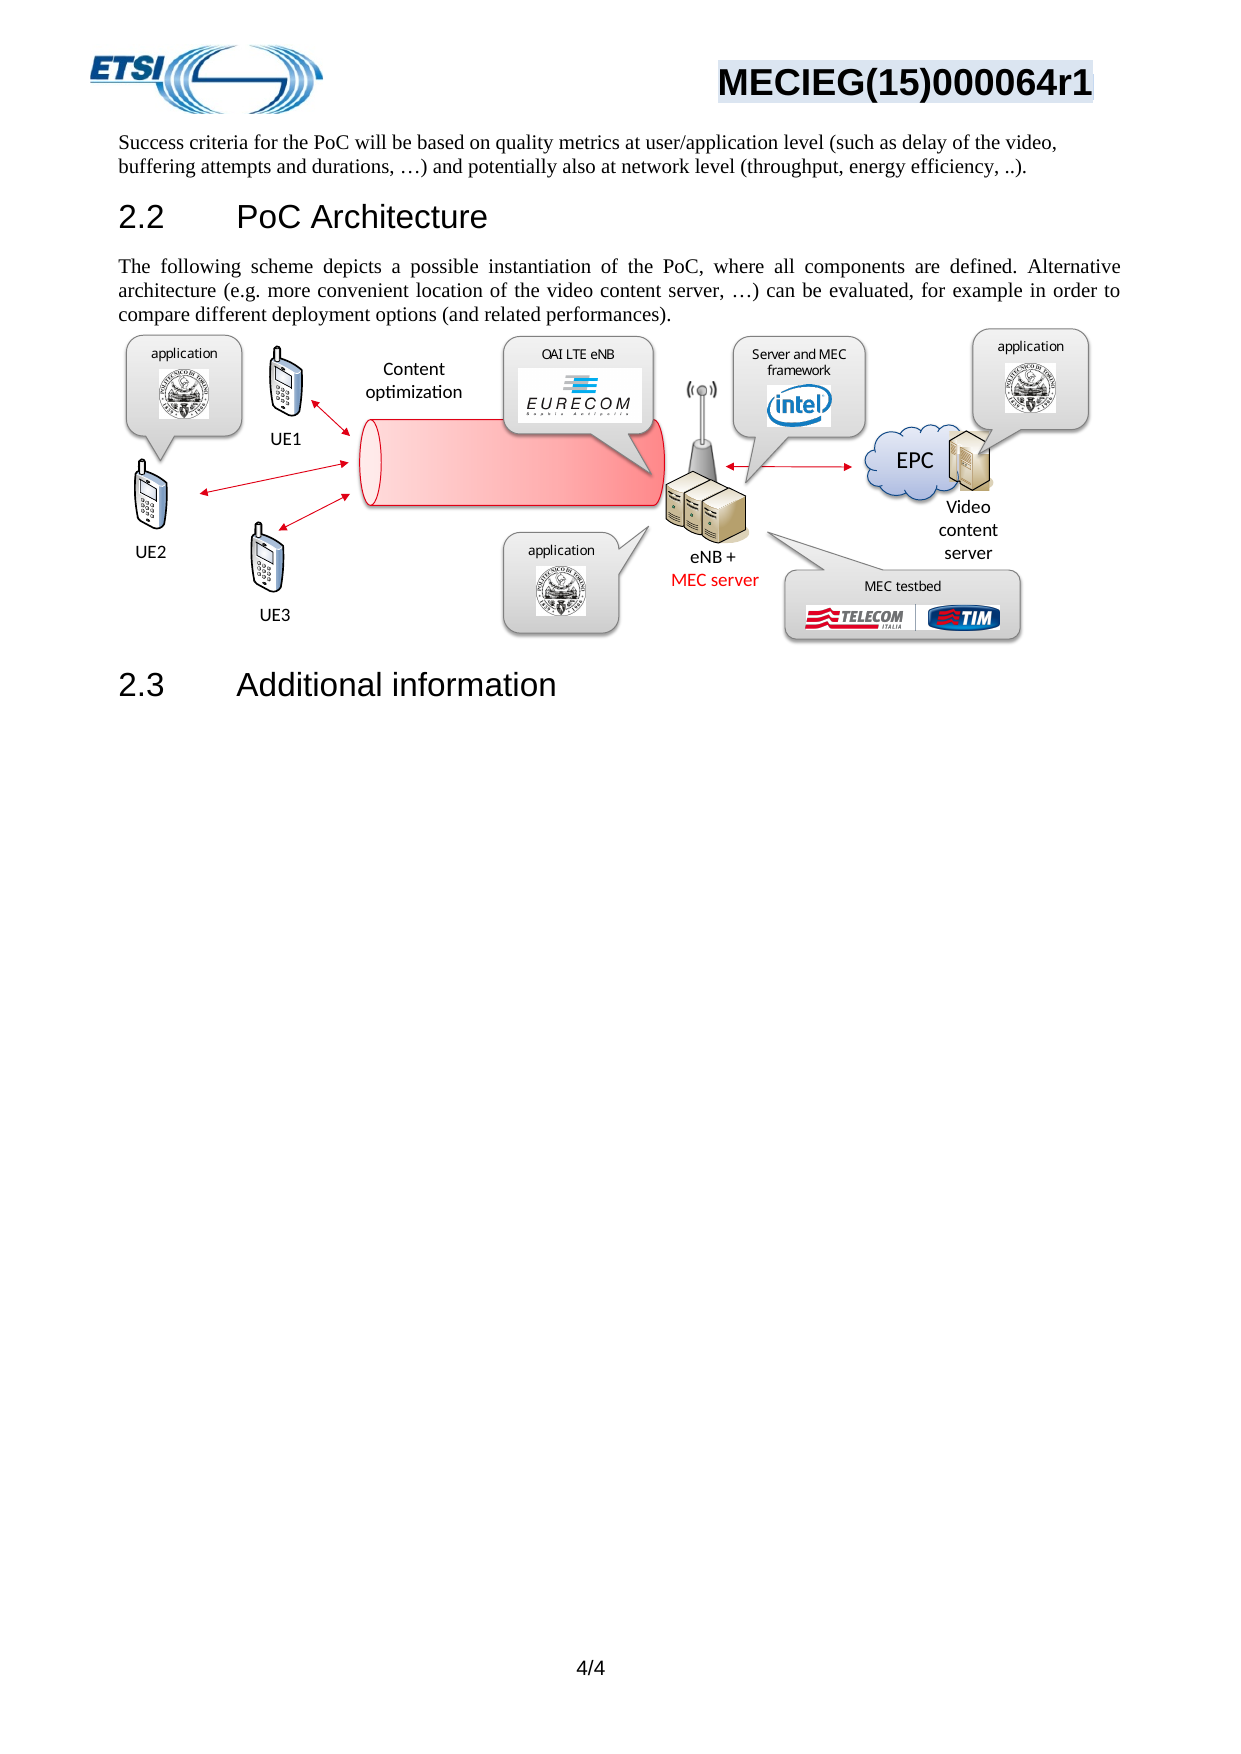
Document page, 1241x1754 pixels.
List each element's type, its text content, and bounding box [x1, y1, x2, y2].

subtitle 2.3 Additional information [118, 665, 1122, 703]
text The following scheme depicts a possible instantiation of the PoC, where all components are defined. Alternative architecture (e.g. more convenient location of the video content server, …) can be evaluated, for example in order to compare different deployment options (and related performances). [118, 254, 1122, 326]
text Success criteria for the PoC will be based on quality metrics at user/application level (such as delay of the video, buffering attempts and durations, …) and potentially also at network level (throughput, energy efficiency, ..). [118, 130, 1122, 178]
subtitle 2.2 PoC Architecture [118, 197, 1122, 235]
picture [88, 44, 323, 113]
